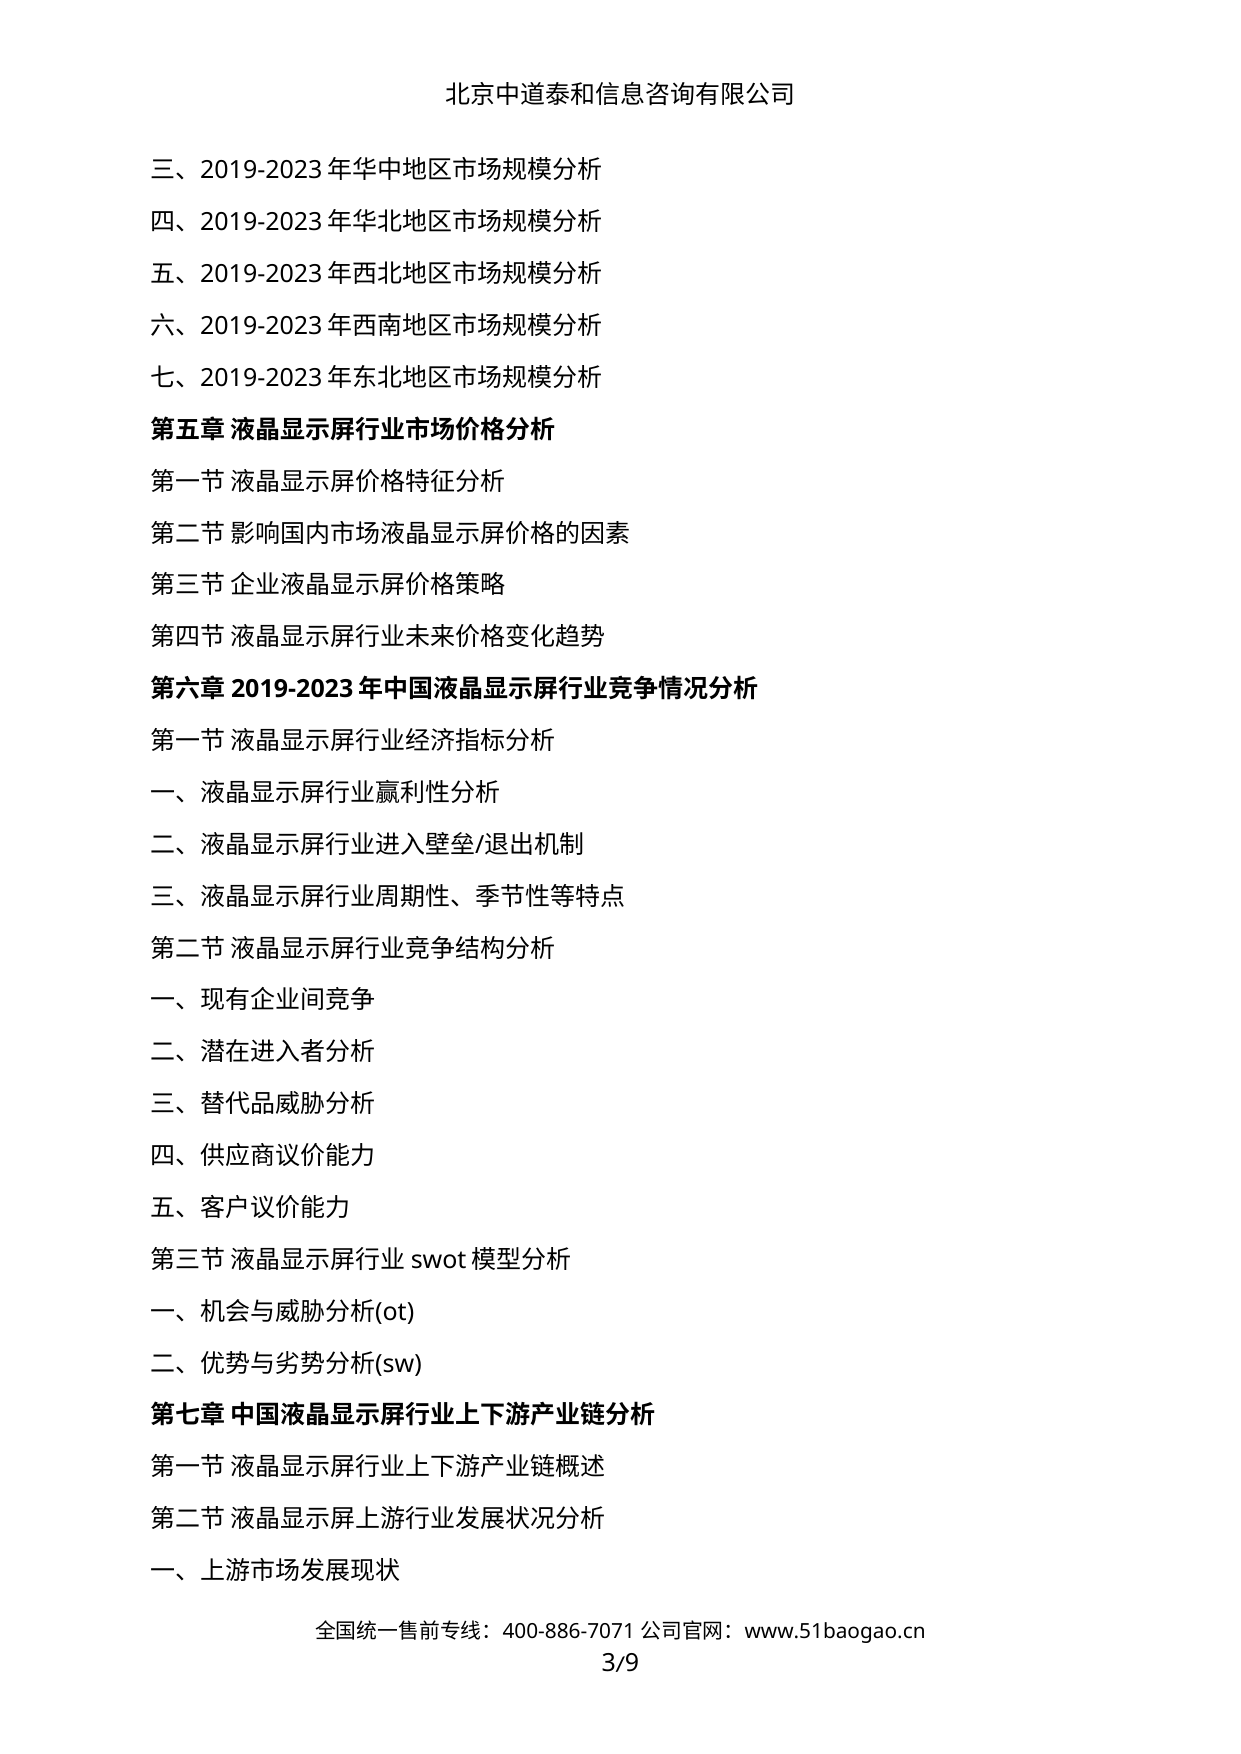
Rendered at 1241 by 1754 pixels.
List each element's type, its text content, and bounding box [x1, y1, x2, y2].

text 第二节 液晶显示屏上游行业发展状况分析 [150, 1499, 1090, 1535]
text 一、液晶显示屏行业赢利性分析 [150, 772, 1090, 809]
text 五、客户议价能力 [150, 1187, 1090, 1224]
text 一、现有企业间竞争 [150, 980, 1090, 1016]
text 三、液晶显示屏行业周期性、季节性等特点 [150, 876, 1090, 912]
text 六、2019-2023年西南地区市场规模分析 [150, 306, 1090, 342]
text 第一节 液晶显示屏价格特征分析 [150, 461, 1090, 497]
text 第二节 影响国内市场液晶显示屏价格的因素 [150, 513, 1090, 549]
text 第五章 液晶显示屏行业市场价格分析 [150, 409, 1090, 446]
text 第六章 2019-2023年中国液晶显示屏行业竞争情况分析 [150, 669, 1090, 705]
text 第三节 液晶显示屏行业swot模型分析 [150, 1239, 1090, 1276]
text 二、潜在进入者分析 [150, 1032, 1090, 1068]
text 三、替代品威胁分析 [150, 1084, 1090, 1120]
text 第一节 液晶显示屏行业经济指标分析 [150, 721, 1090, 757]
text 五、2019-2023年西北地区市场规模分析 [150, 254, 1090, 290]
text 第四节 液晶显示屏行业未来价格变化趋势 [150, 617, 1090, 653]
text 七、2019-2023年东北地区市场规模分析 [150, 357, 1090, 394]
text 四、供应商议价能力 [150, 1136, 1090, 1172]
text 二、优势与劣势分析(sw) [150, 1343, 1090, 1379]
text 第三节 企业液晶显示屏价格策略 [150, 565, 1090, 601]
text 二、液晶显示屏行业进入壁垒/退出机制 [150, 824, 1090, 861]
text 第二节 液晶显示屏行业竞争结构分析 [150, 928, 1090, 964]
text 第七章 中国液晶显示屏行业上下游产业链分析 [150, 1395, 1090, 1431]
text 三、2019-2023年华中地区市场规模分析 [150, 150, 1090, 186]
text 一、上游市场发展现状 [150, 1551, 1090, 1587]
text 一、机会与威胁分析(ot) [150, 1291, 1090, 1327]
text 第一节 液晶显示屏行业上下游产业链概述 [150, 1447, 1090, 1483]
text 四、2019-2023年华北地区市场规模分析 [150, 202, 1090, 238]
